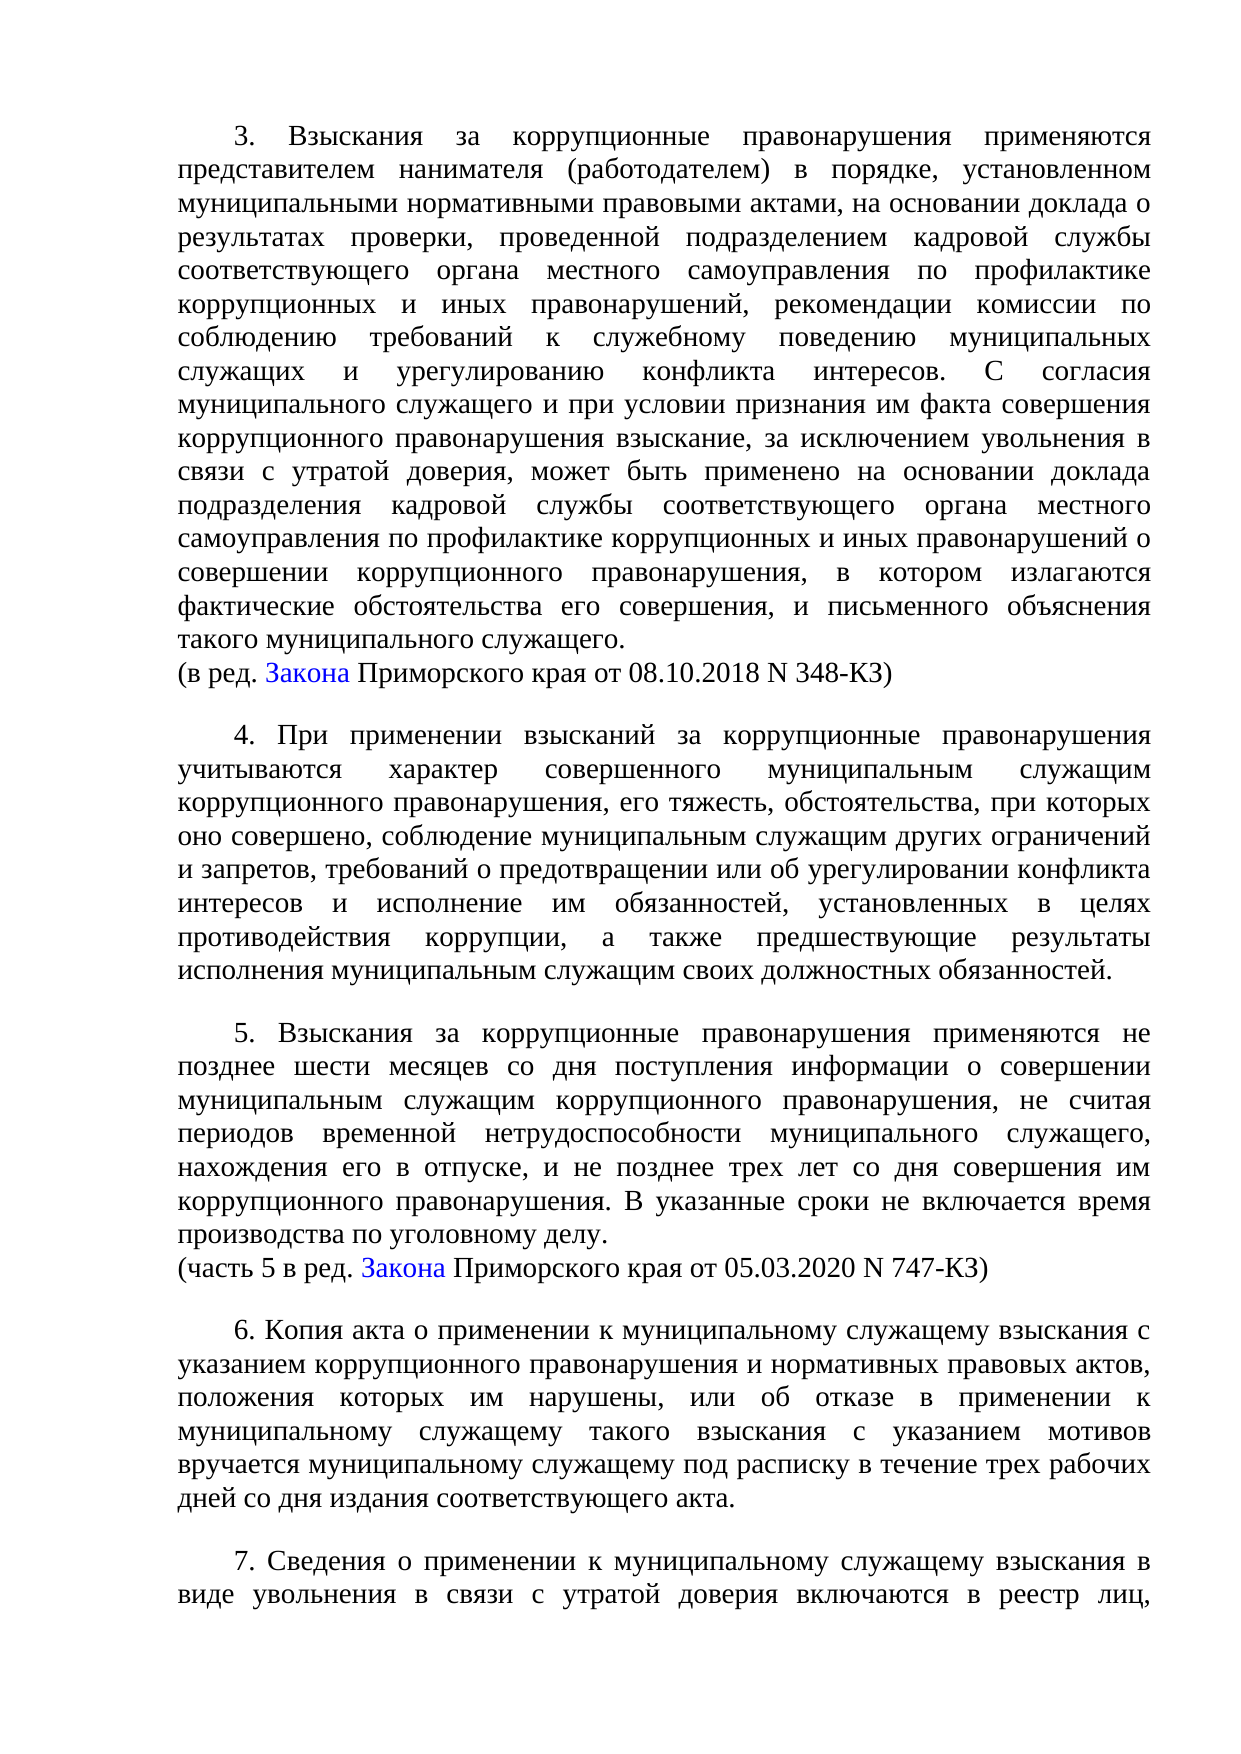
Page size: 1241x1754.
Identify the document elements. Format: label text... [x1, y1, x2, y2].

text 5. Взыскания за коррупционные правонарушения применяются не позднее шести месяцев со дня поступления информации о совершении муниципальным служащим коррупционного правонарушения, не считая периодов временной нетрудоспособности муниципального служащего, нахождения его в отпуске, и не позднее трех лет со дня совершения им коррупционного правонарушения. В указанные сроки не включается время производства по уголовному делу. [177, 1015, 1152, 1250]
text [177, 1543, 1152, 1610]
text 3. Взыскания за коррупционные правонарушения применяются представителем нанимателя (работодателем) в порядке, установленном муниципальными нормативными правовыми актами, на основании доклада о результатах проверки, проведенной подразделением кадровой службы соответствующего органа местного самоуправления по профилактике коррупционных и иных правонарушений, рекомендации комиссии по соблюдению требований к служебному поведению муниципальных служащих и урегулированию конфликта интересов. С согласия муниципального служащего и при условии признания им факта совершения коррупционного правонарушения взыскание, за исключением увольнения в связи с утратой доверия, может быть применено на основании доклада подразделения кадровой службы соответствующего органа местного самоуправления по профилактике коррупционных и иных правонарушений о совершении коррупционного правонарушения, в котором излагаются фактические обстоятельства его совершения, и письменного объяснения такого муниципального служащего. [177, 118, 1152, 655]
text (в ред. Закона Приморского края от 08.10.2018 N 348-КЗ) [177, 655, 1152, 688]
text (часть 5 в ред. Закона Приморского края от 05.03.2020 N 747-КЗ) [177, 1250, 1152, 1283]
text 4. При применении взысканий за коррупционные правонарушения учитываются характер совершенного муниципальным служащим коррупционного правонарушения, его тяжесть, обстоятельства, при которых оно совершено, соблюдение муниципальным служащим других ограничений и запретов, требований о предотвращении или об урегулировании конфликта интересов и исполнение им обязанностей, установленных в целях противодействия коррупции, а также предшествующие результаты исполнения муниципальным служащим своих должностных обязанностей. [177, 717, 1152, 986]
text 6. Копия акта о применении к муниципальному служащему взыскания с указанием коррупционного правонарушения и нормативных правовых актов, положения которых им нарушены, или об отказе в применении к муниципальному служащему такого взыскания с указанием мотивов вручается муниципальному служащему под расписку в течение трех рабочих дней со дня издания соответствующего акта. [177, 1312, 1152, 1514]
